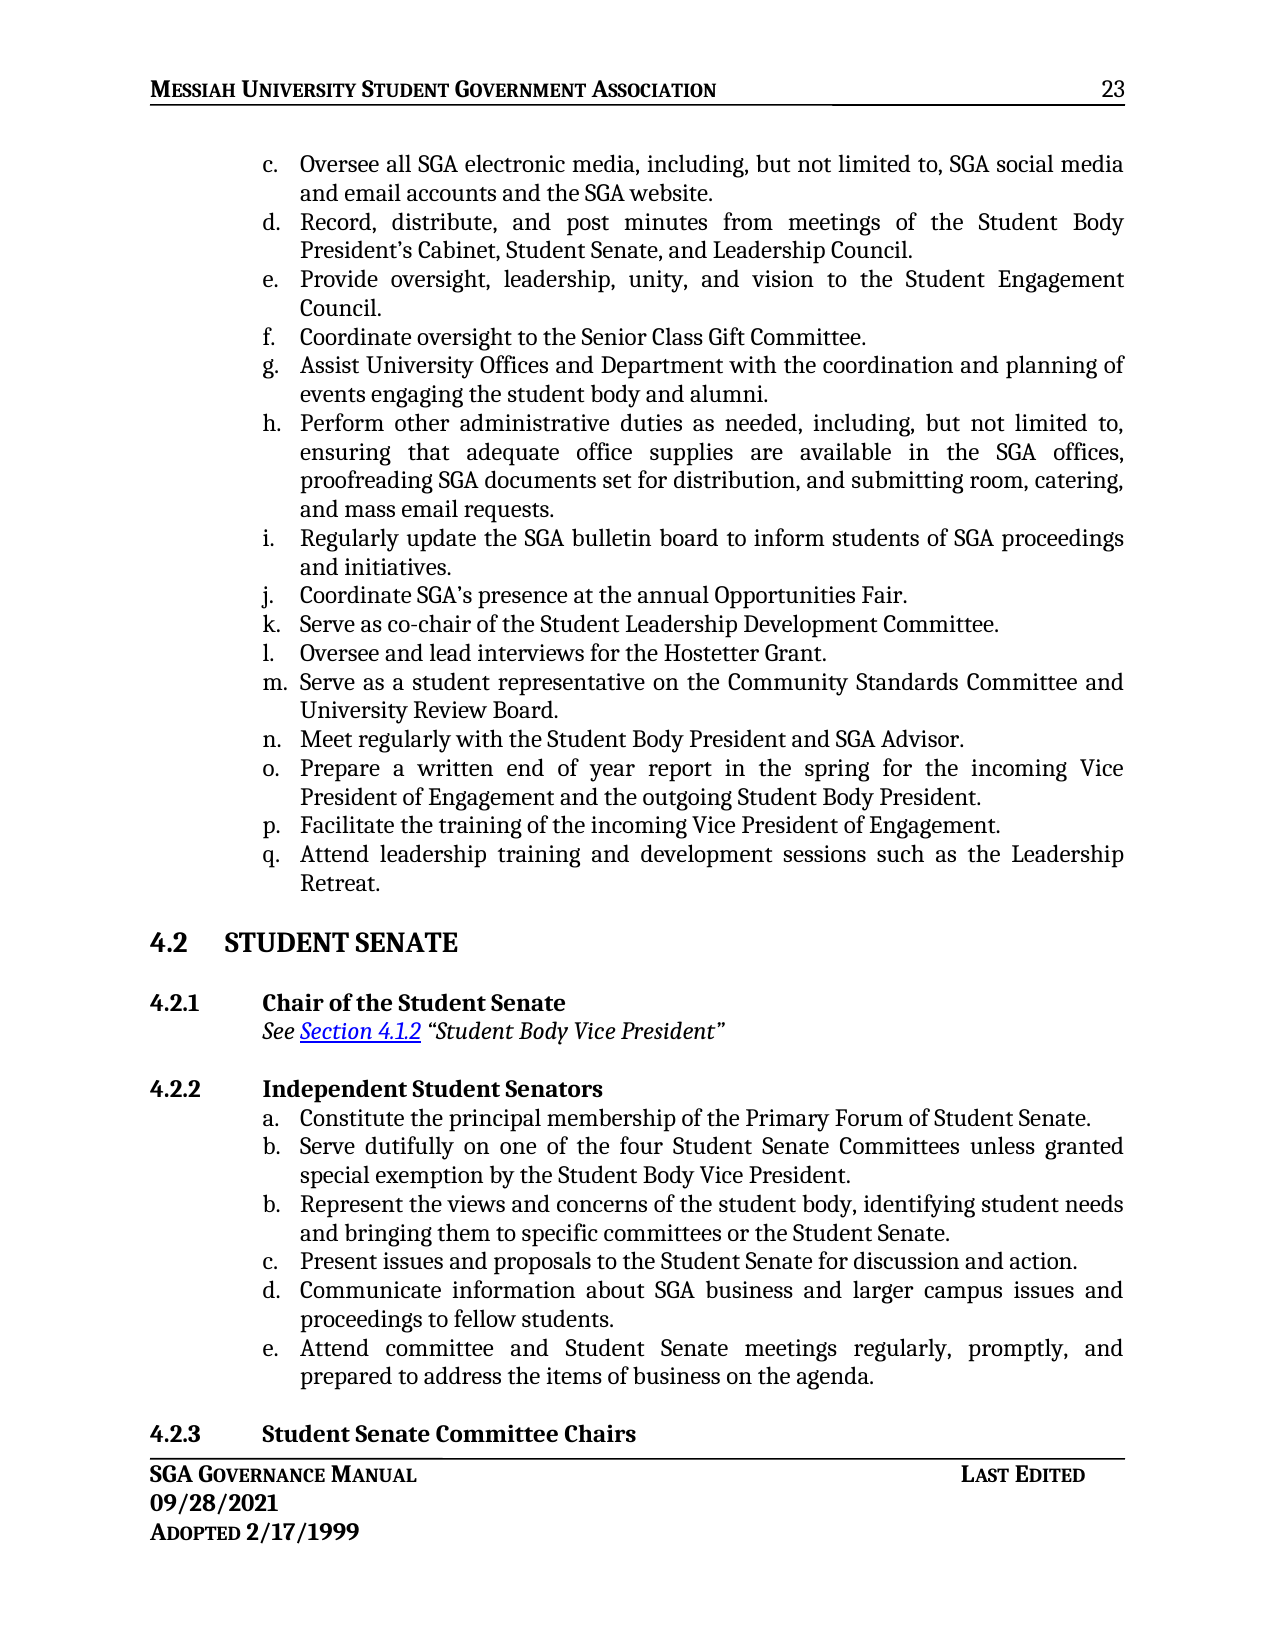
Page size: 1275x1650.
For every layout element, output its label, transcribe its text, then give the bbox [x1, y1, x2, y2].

list Record, distribute, and post minutes from meetings of the Student Body President’s Cabinet, Student Senate, and Leadership Council. [262, 207, 1125, 265]
list Attend leadership training and development sessions such as the Leadership Retreat. [262, 840, 1125, 897]
text 4.2.2 Independent Student Senators [150, 1075, 1125, 1103]
list Coordinate SGA’s presence at the annual Opportunities Fair. [262, 581, 1125, 610]
list Assist University Offices and Department with the coordination and planning of events engaging the student body and alumni. [262, 351, 1125, 409]
list Oversee all SGA electronic media, including, but not limited to, SGA social media and email accounts and the SGA website. [262, 150, 1125, 207]
list Communicate information about SGA business and larger campus issues and proceedings to fellow students. [262, 1276, 1125, 1333]
text 4.2.3 Student Senate Committee Chairs [150, 1420, 1125, 1448]
text 4.2.1 Chair of the Student Senate [150, 988, 1125, 1017]
list Serve as co-chair of the Student Leadership Development Committee. [262, 610, 1125, 639]
list Meet regularly with the Student Body President and SGA Advisor. [262, 725, 1125, 754]
list Serve dutifully on one of the four Student Senate Committees unless granted special exemption by the Student Body Vice President. [262, 1132, 1125, 1190]
text See Section 4.1.2 “Student Body Vice President” [150, 1017, 1125, 1046]
list Oversee and lead interviews for the Hostetter Grant. [262, 639, 1125, 667]
subtitle 4.2 STUDENT SENATE [150, 926, 1125, 960]
list Present issues and proposals to the Student Senate for discussion and action. [262, 1247, 1125, 1276]
list Regularly update the SGA bulletin board to inform students of SGA proceedings and initiatives. [262, 524, 1125, 581]
list Provide oversight, leadership, unity, and vision to the Student Engagement Council. [262, 265, 1125, 322]
list Prepare a written end of year report in the spring for the incoming Vice President of Engagement and the outgoing Student Body President. [262, 754, 1125, 811]
list Serve as a student representative on the Community Standards Committee and University Review Board. [262, 667, 1125, 725]
list Represent the views and concerns of the student body, identifying student needs and bringing them to specific committees or the Student Senate. [262, 1190, 1125, 1247]
list Attend committee and Student Senate meetings regularly, promptly, and prepared to address the items of business on the agenda. [262, 1333, 1125, 1391]
list Constitute the principal membership of the Primary Forum of Student Senate. [262, 1103, 1125, 1132]
list Coordinate oversight to the Senior Class Gift Committee. [262, 322, 1125, 351]
list Facilitate the training of the incoming Vice President of Engagement. [262, 811, 1125, 840]
list Perform other administrative duties as needed, including, but not limited to, ensuring that adequate office supplies are available in the SGA offices, proofreading SGA documents set for distribution, and submitting room, catering, and mass email requests. [262, 409, 1125, 524]
